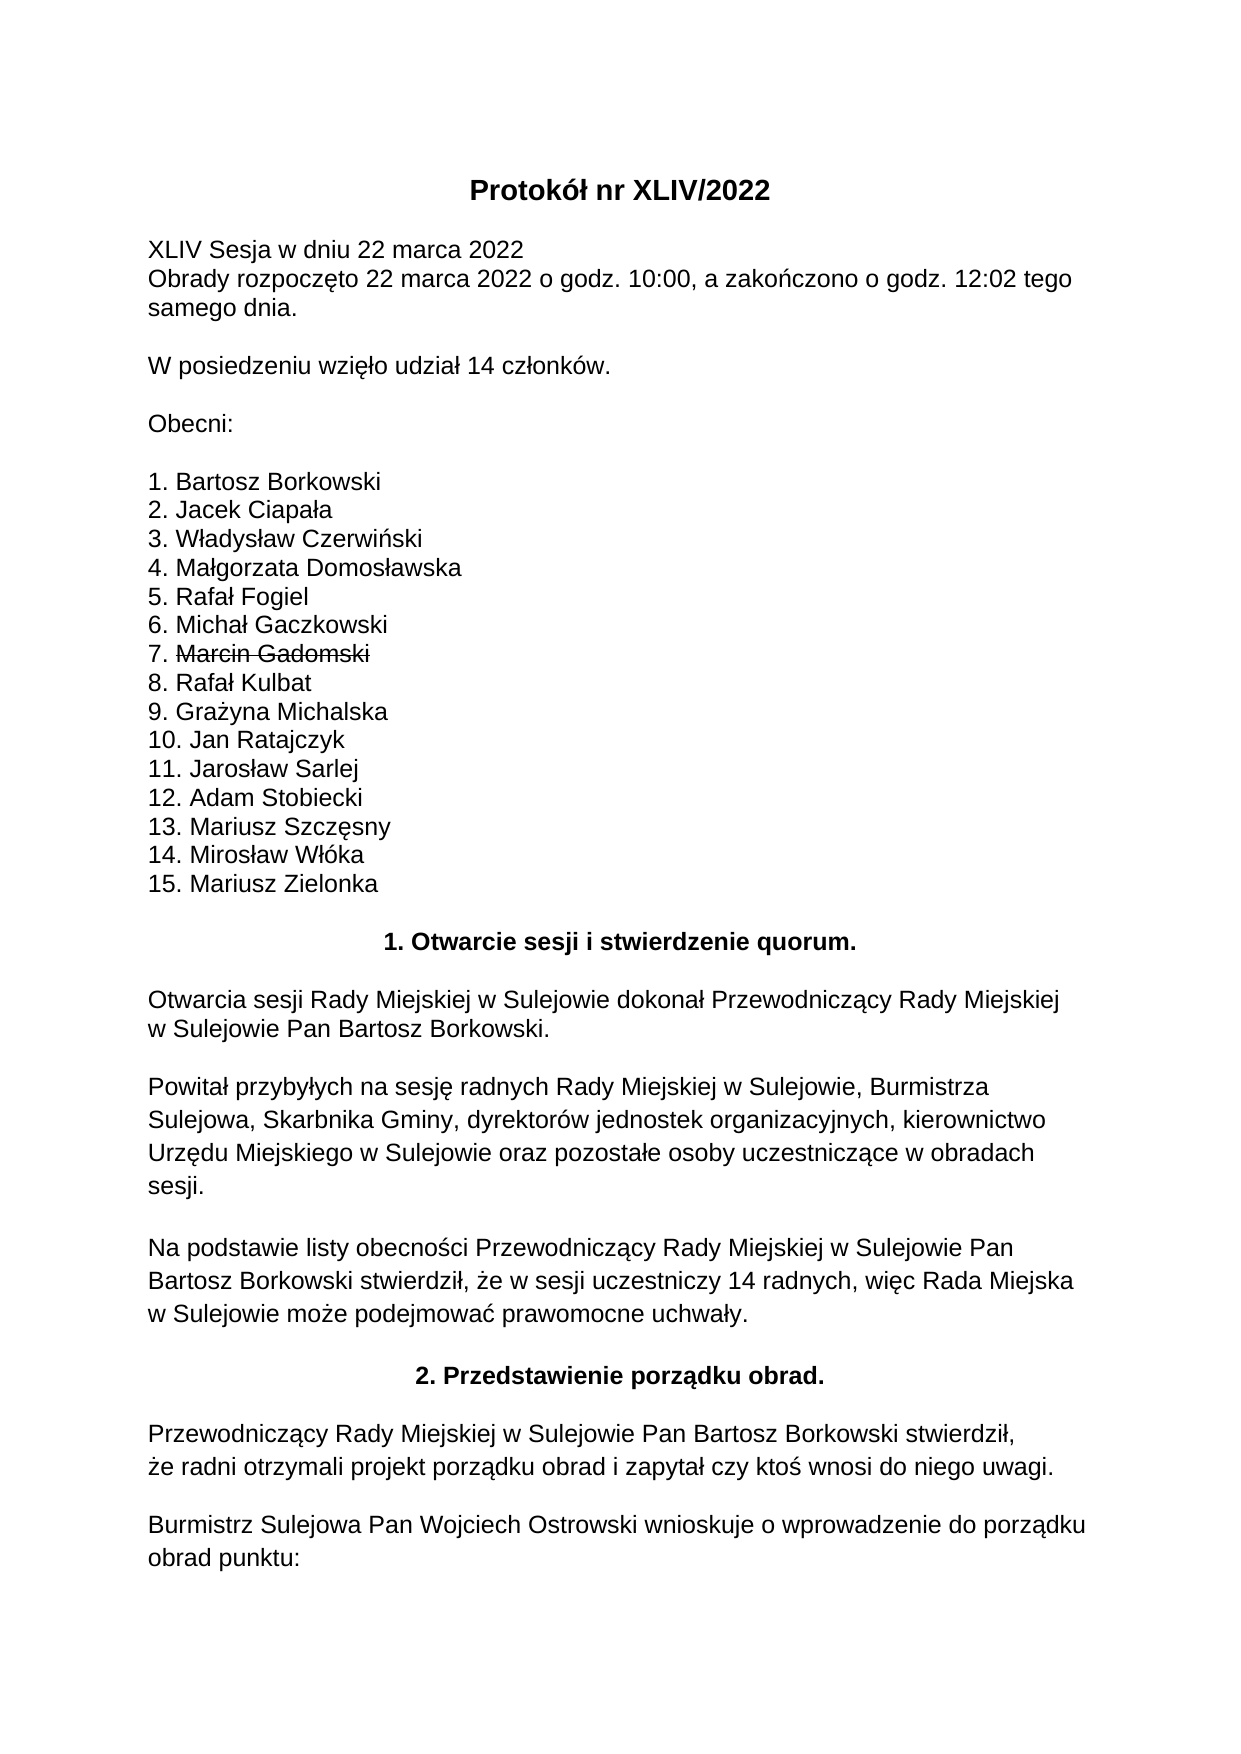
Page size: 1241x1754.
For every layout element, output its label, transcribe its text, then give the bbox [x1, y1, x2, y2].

text Przewodniczący Rady Miejskiej w Sulejowie Pan Bartosz Borkowski stwierdził, że radni otrzymali projekt porządku obrad i zapytał czy ktoś wnosi do niego uwagi. [148, 1419, 1093, 1481]
subtitle Protokół nr XLIV/2022 [148, 173, 1093, 206]
text 1. Otwarcie sesji i stwierdzenie quorum. [148, 927, 1093, 956]
text 2. Przedstawienie porządku obrad. [148, 1361, 1093, 1390]
text Powitał przybyłych na sesję radnych Rady Miejskiej w Sulejowie, Burmistrza Sulejowa, Skarbnika Gminy, dyrektorów jednostek organizacyjnych, kierownictwo Urzędu Miejskiego w Sulejowie oraz pozostałe osoby uczestniczące w obradach sesji. [148, 1072, 1093, 1199]
text W posiedzeniu wzięło udział 14 członków. [148, 351, 1093, 379]
text Na podstawie listy obecności Przewodniczący Rady Miejskiej w Sulejowie Pan Bartosz Borkowski stwierdził, że w sesji uczestniczy 14 radnych, więc Rada Miejska w Sulejowie może podejmować prawomocne uchwały. [148, 1233, 1093, 1328]
text XLIV Sesja w dniu 22 marca 2022 Obrady rozpoczęto 22 marca 2022 o godz. 10:00, a zakończono o godz. 12:02 tego samego dnia. [148, 235, 1093, 322]
text Obecni: [148, 409, 1093, 437]
text Otwarcia sesji Rady Miejskiej w Sulejowie dokonał Przewodniczący Rady Miejskiej w Sulejowie Pan Bartosz Borkowski. [148, 985, 1093, 1042]
text 1. Bartosz Borkowski 2. Jacek Ciapała 3. Władysław Czerwiński 4. Małgorzata Domosławska 5. Rafał Fogiel 6. Michał Gaczkowski 7. Marcin Gadomski 8. Rafał Kulbat 9. Grażyna Michalska 10. Jan Ratajczyk 11. Jarosław Sarlej 12. Adam Stobiecki 13. Mariusz Szczęsny 14. Mirosław Włóka 15. Mariusz Zielonka [148, 467, 1093, 898]
text Burmistrz Sulejowa Pan Wojciech Ostrowski wnioskuje o wprowadzenie do porządku obrad punktu: [148, 1510, 1093, 1572]
